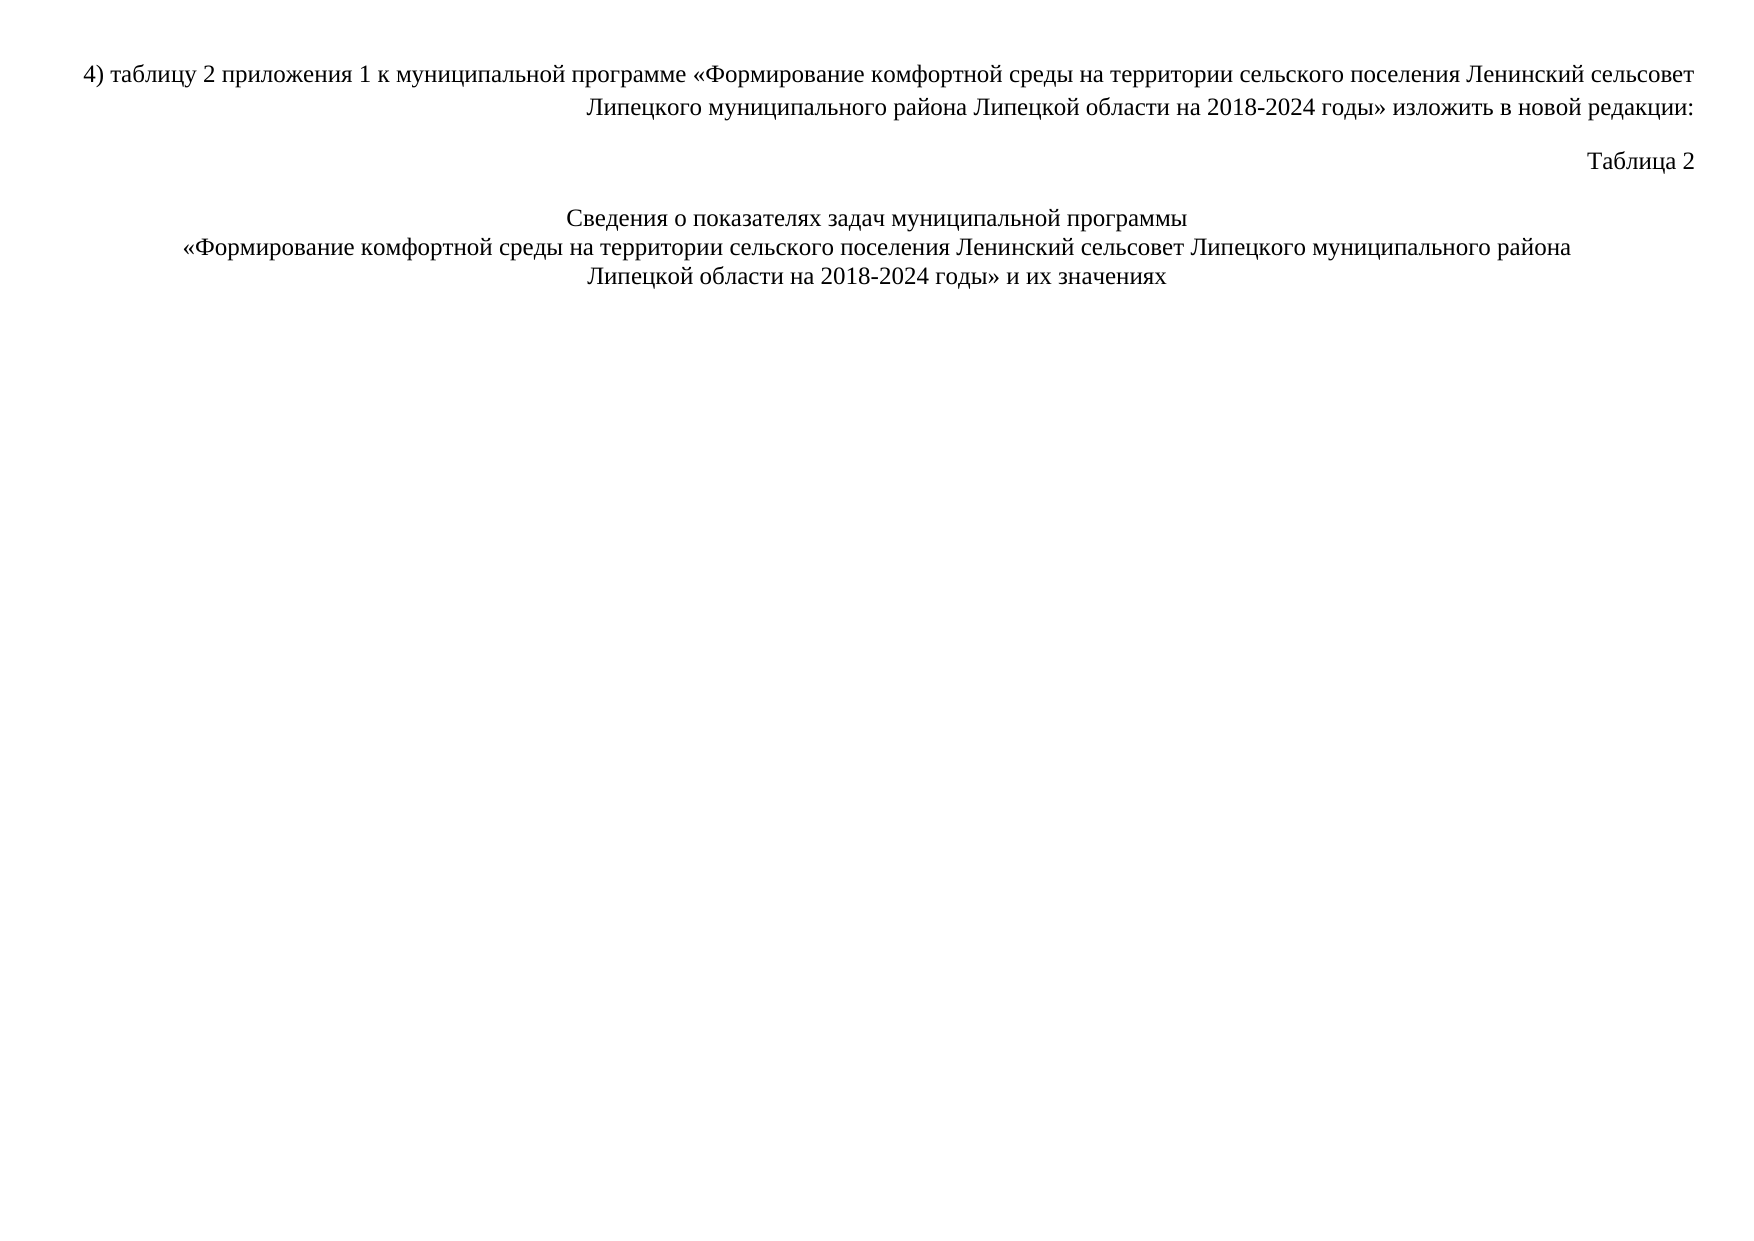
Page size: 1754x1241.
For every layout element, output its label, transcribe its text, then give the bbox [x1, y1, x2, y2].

text Таблица 2 [59, 146, 1695, 175]
text Липецкой области на 2018-2024 годы» и их значениях [59, 261, 1695, 290]
text «Формирование комфортной среды на территории сельского поселения Ленинский сельсовет Липецкого муниципального района [59, 232, 1695, 261]
text 4) таблицу 2 приложения 1 к муниципальной программе «Формирование комфортной среды на территории сельского поселения Ленинский сельсовет Липецкого муниципального района Липецкой области на 2018-2024 годы» изложить в новой редакции: [59, 59, 1695, 121]
text Сведения о показателях задач муниципальной программы [59, 203, 1695, 232]
